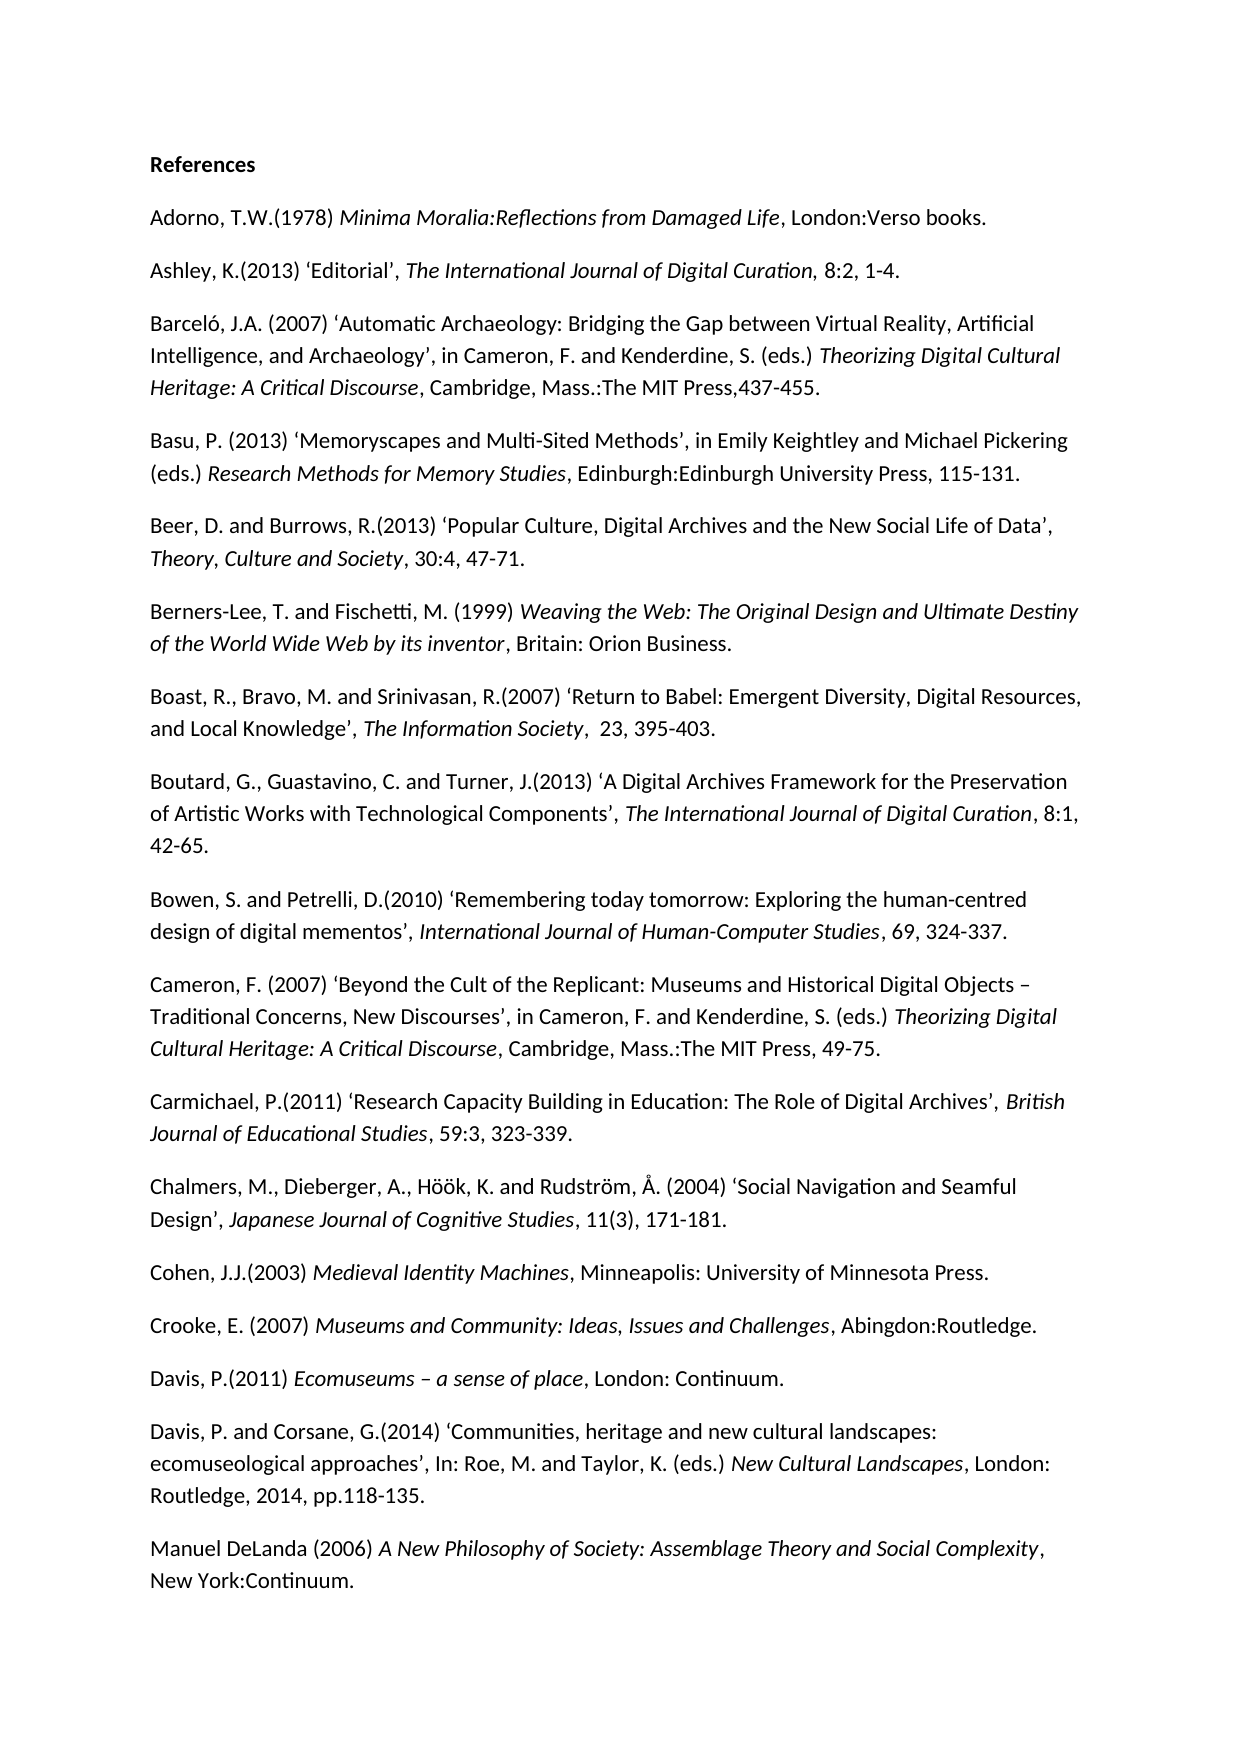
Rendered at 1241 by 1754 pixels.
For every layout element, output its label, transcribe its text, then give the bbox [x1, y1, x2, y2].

text Basu, P. (2013) ‘Memoryscapes and Multi-Sited Methods’, in Emily Keightley and Michael Pickering (eds.) Research Methods for Memory Studies, Edinburgh:Edinburgh University Press, 115-131. [150, 426, 1090, 487]
text Beer, D. and Burrows, R.(2013) ‘Popular Culture, Digital Archives and the New Social Life of Data’, Theory, Culture and Society, 30:4, 47-71. [150, 512, 1090, 572]
text Crooke, E. (2007) Museums and Community: Ideas, Issues and Challenges, Abingdon:Routledge. [150, 1311, 1090, 1339]
text Barceló, J.A. (2007) ‘Automatic Archaeology: Bridging the Gap between Virtual Reality, Artificial Intelligence, and Archaeology’, in Cameron, F. and Kenderdine, S. (eds.) Theorizing Digital Cultural Heritage: A Critical Discourse, Cambridge, Mass.:The MIT Press,437-455. [150, 309, 1090, 401]
text Boast, R., Bravo, M. and Srinivasan, R.(2007) ‘Return to Babel: Emergent Diversity, Digital Resources, and Local Knowledge’, The Information Society, 23, 395-403. [150, 682, 1090, 742]
text Carmichael, P.(2011) ‘Research Capacity Building in Education: The Role of Digital Archives’, British Journal of Educational Studies, 59:3, 323-339. [150, 1087, 1090, 1147]
text Chalmers, M., Dieberger, A., Höök, K. and Rudström, Å. (2004) ‘Social Navigation and Seamful Design’, Japanese Journal of Cognitive Studies, 11(3), 171-181. [150, 1172, 1090, 1233]
text Adorno, T.W.(1978) Minima Moralia:Reflections from Damaged Life, London:Verso books. [150, 203, 1090, 231]
text References [150, 150, 1090, 178]
text Cameron, F. (2007) ‘Beyond the Cult of the Replicant: Museums and Historical Digital Objects – Traditional Concerns, New Discourses’, in Cameron, F. and Kenderdine, S. (eds.) Theorizing Digital Cultural Heritage: A Critical Discourse, Cambridge, Mass.:The MIT Press, 49-75. [150, 970, 1090, 1062]
text Davis, P. and Corsane, G.(2014) ‘Communities, heritage and new cultural landscapes: ecomuseological approaches’, In: Roe, M. and Taylor, K. (eds.) New Cultural Landscapes, London: Routledge, 2014, pp.118-135. [150, 1417, 1090, 1509]
text Davis, P.(2011) Ecomuseums – a sense of place, London: Continuum. [150, 1364, 1090, 1392]
text Ashley, K.(2013) ‘Editorial’, The International Journal of Digital Curation, 8:2, 1-4. [150, 256, 1090, 284]
text Manuel DeLanda (2006) A New Philosophy of Society: Assemblage Theory and Social Complexity, New York:Continuum. [150, 1534, 1090, 1594]
text Boutard, G., Guastavino, C. and Turner, J.(2013) ‘A Digital Archives Framework for the Preservation of Artistic Works with Technological Components’, The International Journal of Digital Curation, 8:1, 42-65. [150, 767, 1090, 860]
text Cohen, J.J.(2003) Medieval Identity Machines, Minneapolis: University of Minnesota Press. [150, 1258, 1090, 1286]
text Berners-Lee, T. and Fischetti, M. (1999) Weaving the Web: The Original Design and Ultimate Destiny of the World Wide Web by its inventor, Britain: Orion Business. [150, 597, 1090, 657]
text Bowen, S. and Petrelli, D.(2010) ‘Remembering today tomorrow: Exploring the human-centred design of digital mementos’, International Journal of Human-Computer Studies, 69, 324-337. [150, 885, 1090, 945]
